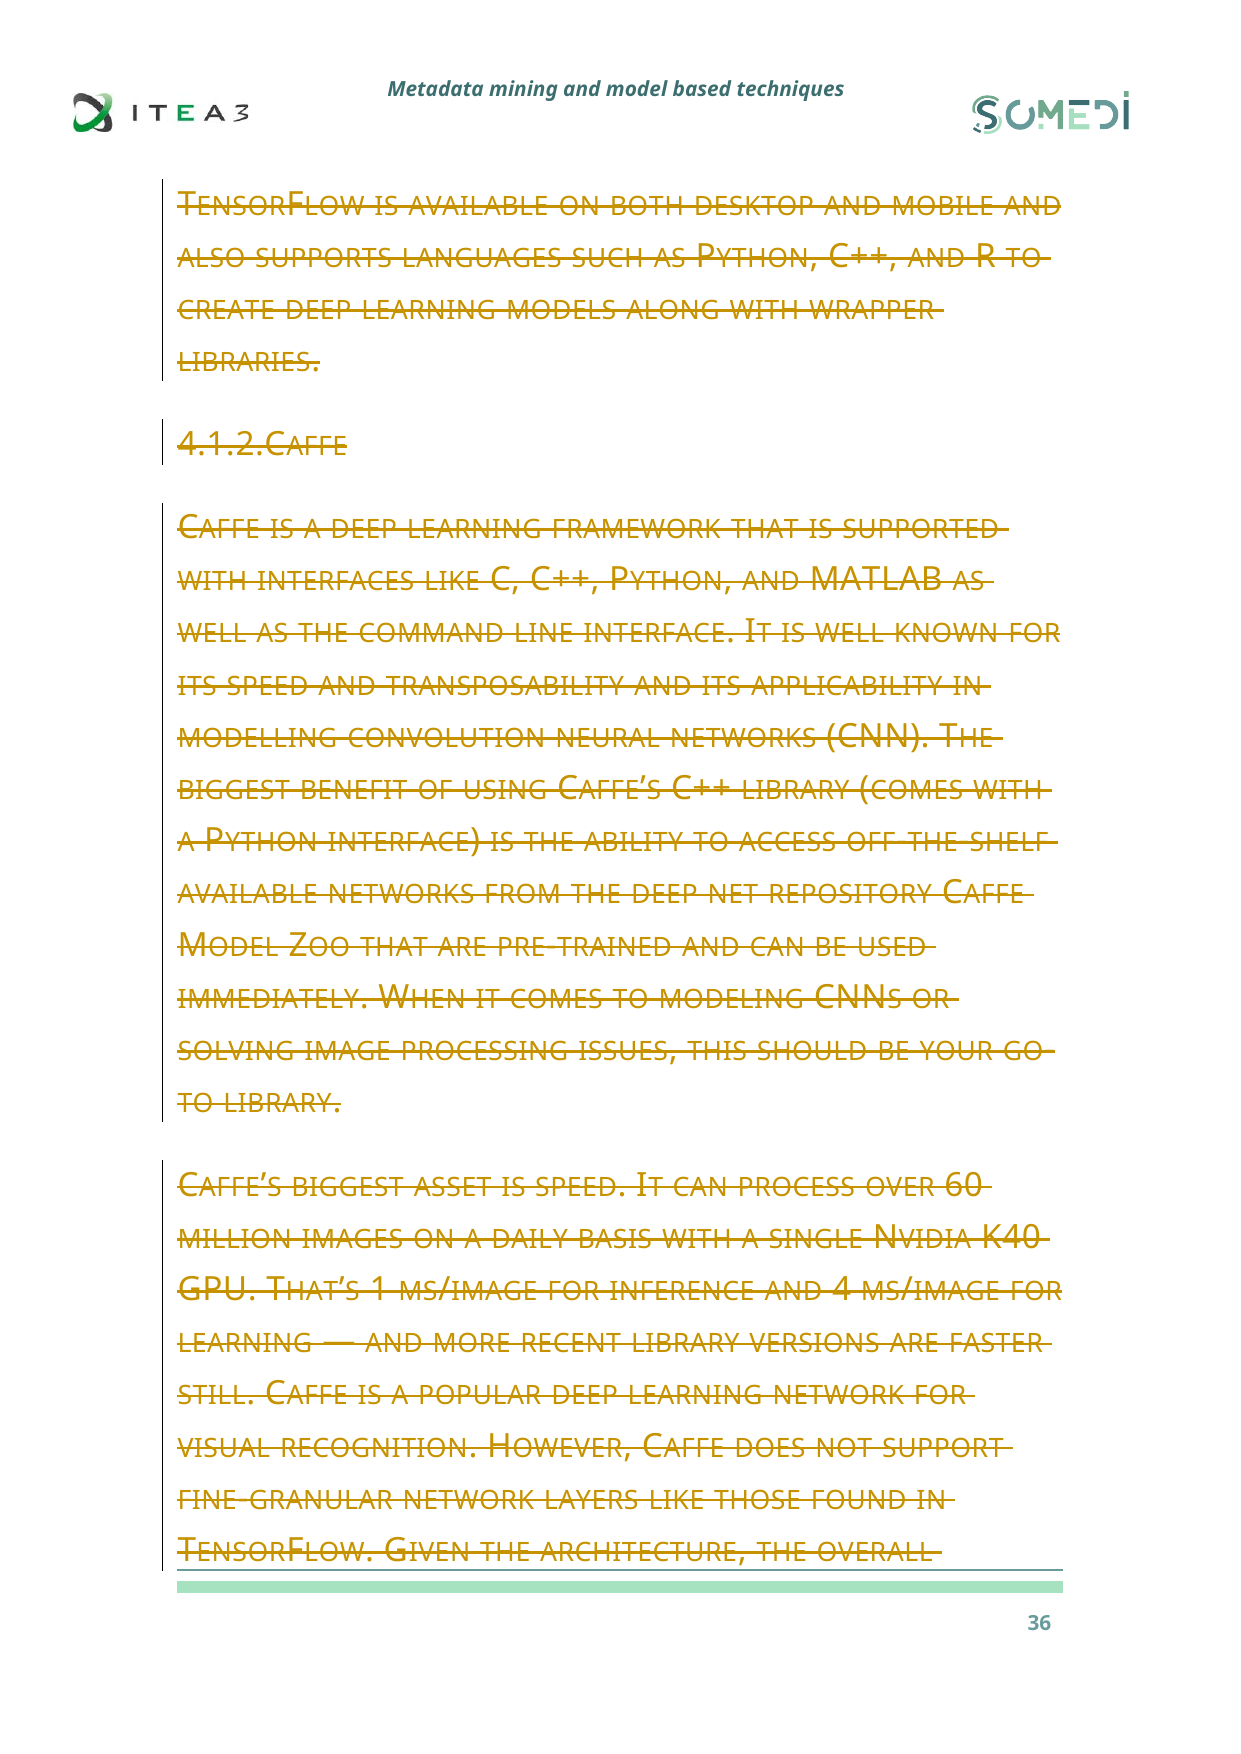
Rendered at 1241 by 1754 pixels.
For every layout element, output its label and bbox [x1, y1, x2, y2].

picture [972, 91, 1129, 134]
picture [73, 93, 249, 132]
